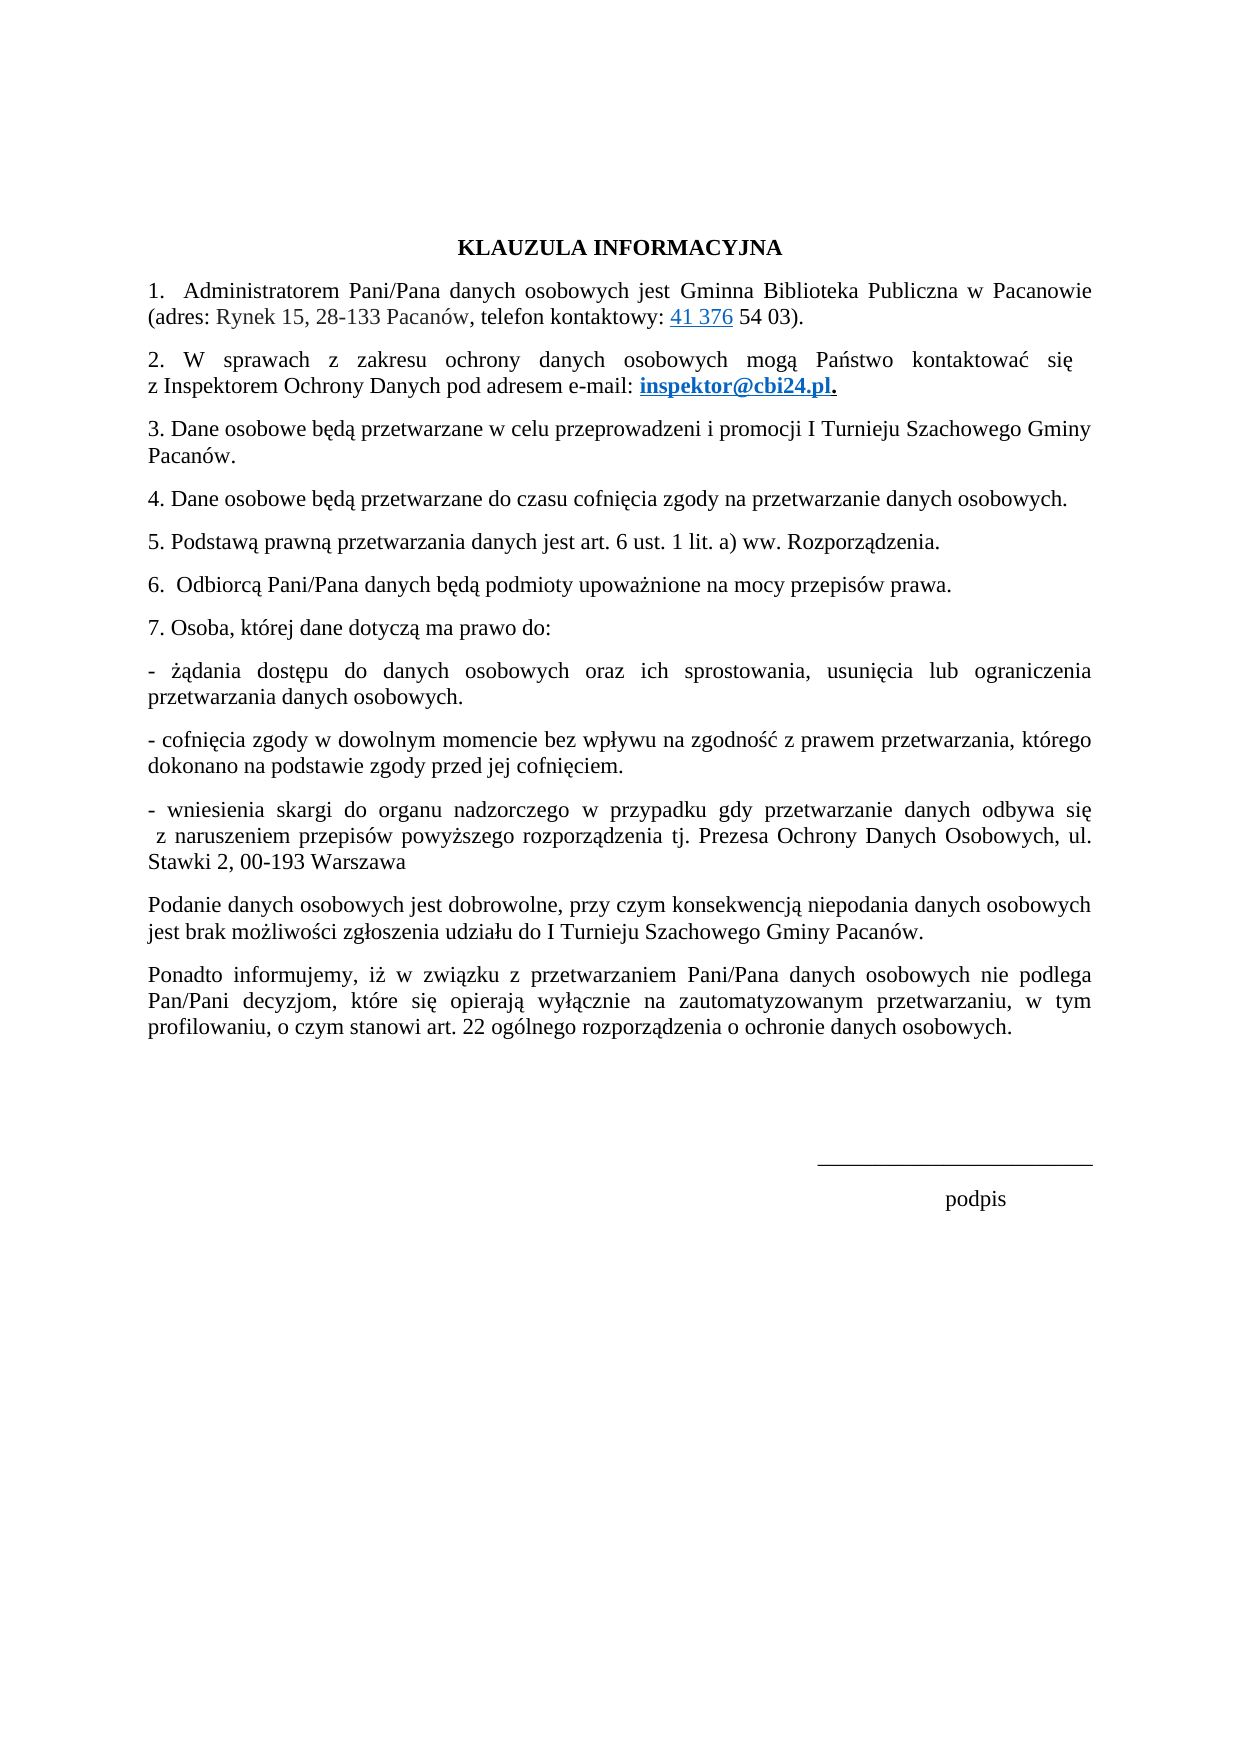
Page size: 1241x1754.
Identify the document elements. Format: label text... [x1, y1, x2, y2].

text KLAUZULA INFORMACYJNA [148, 234, 1093, 260]
text ________________________ [148, 1142, 1093, 1169]
text 3. Dane osobowe będą przetwarzane w celu przeprowadzeni i promocji I Turnieju Szachowego Gminy Pacanów. [148, 415, 1093, 468]
text 2. W sprawach z zakresu ochrony danych osobowych mogą Państwo kontaktować się z Inspektorem Ochrony Danych pod adresem e-mail: inspektor@cbi24.pl. [148, 346, 1093, 399]
text - wniesienia skargi do organu nadzorczego w przypadku gdy przetwarzanie danych odbywa się z naruszeniem przepisów powyższego rozporządzenia tj. Prezesa Ochrony Danych Osobowych, ul. Stawki 2, 00-193 Warszawa [148, 796, 1093, 875]
text - cofnięcia zgody w dowolnym momencie bez wpływu na zgodność z prawem przetwarzania, którego dokonano na podstawie zgody przed jej cofnięciem. [148, 726, 1093, 779]
text Ponadto informujemy, iż w związku z przetwarzaniem Pani/Pana danych osobowych nie podlega Pan/Pani decyzjom, które się opierają wyłącznie na zautomatyzowanym przetwarzaniu, w tym profilowaniu, o czym stanowi art. 22 ogólnego rozporządzenia o ochronie danych osobowych. [148, 961, 1093, 1040]
text Podanie danych osobowych jest dobrowolne, przy czym konsekwencją niepodania danych osobowych jest brak możliwości zgłoszenia udziału do I Turnieju Szachowego Gminy Pacanów. [148, 891, 1093, 944]
text - żądania dostępu do danych osobowych oraz ich sprostowania, usunięcia lub ograniczenia przetwarzania danych osobowych. [148, 657, 1093, 709]
text 5. Podstawą prawną przetwarzania danych jest art. 6 ust. 1 lit. a) ww. Rozporządzenia. [148, 528, 1093, 554]
text 1. Administratorem Pani/Pana danych osobowych jest Gminna Biblioteka Publiczna w Pacanowie (adres: Rynek 15, 28-133 Pacanów, telefon kontaktowy: 41 376 54 03). [148, 277, 680, 329]
text 6. Odbiorcą Pani/Pana danych będą podmioty upoważnione na mocy przepisów prawa. [148, 571, 1093, 597]
text 4. Dane osobowe będą przetwarzane do czasu cofnięcia zgody na przetwarzanie danych osobowych. [148, 485, 1093, 511]
text 7. Osoba, której dane dotyczą ma prawo do: [148, 614, 1093, 640]
text podpis [148, 1186, 1093, 1212]
